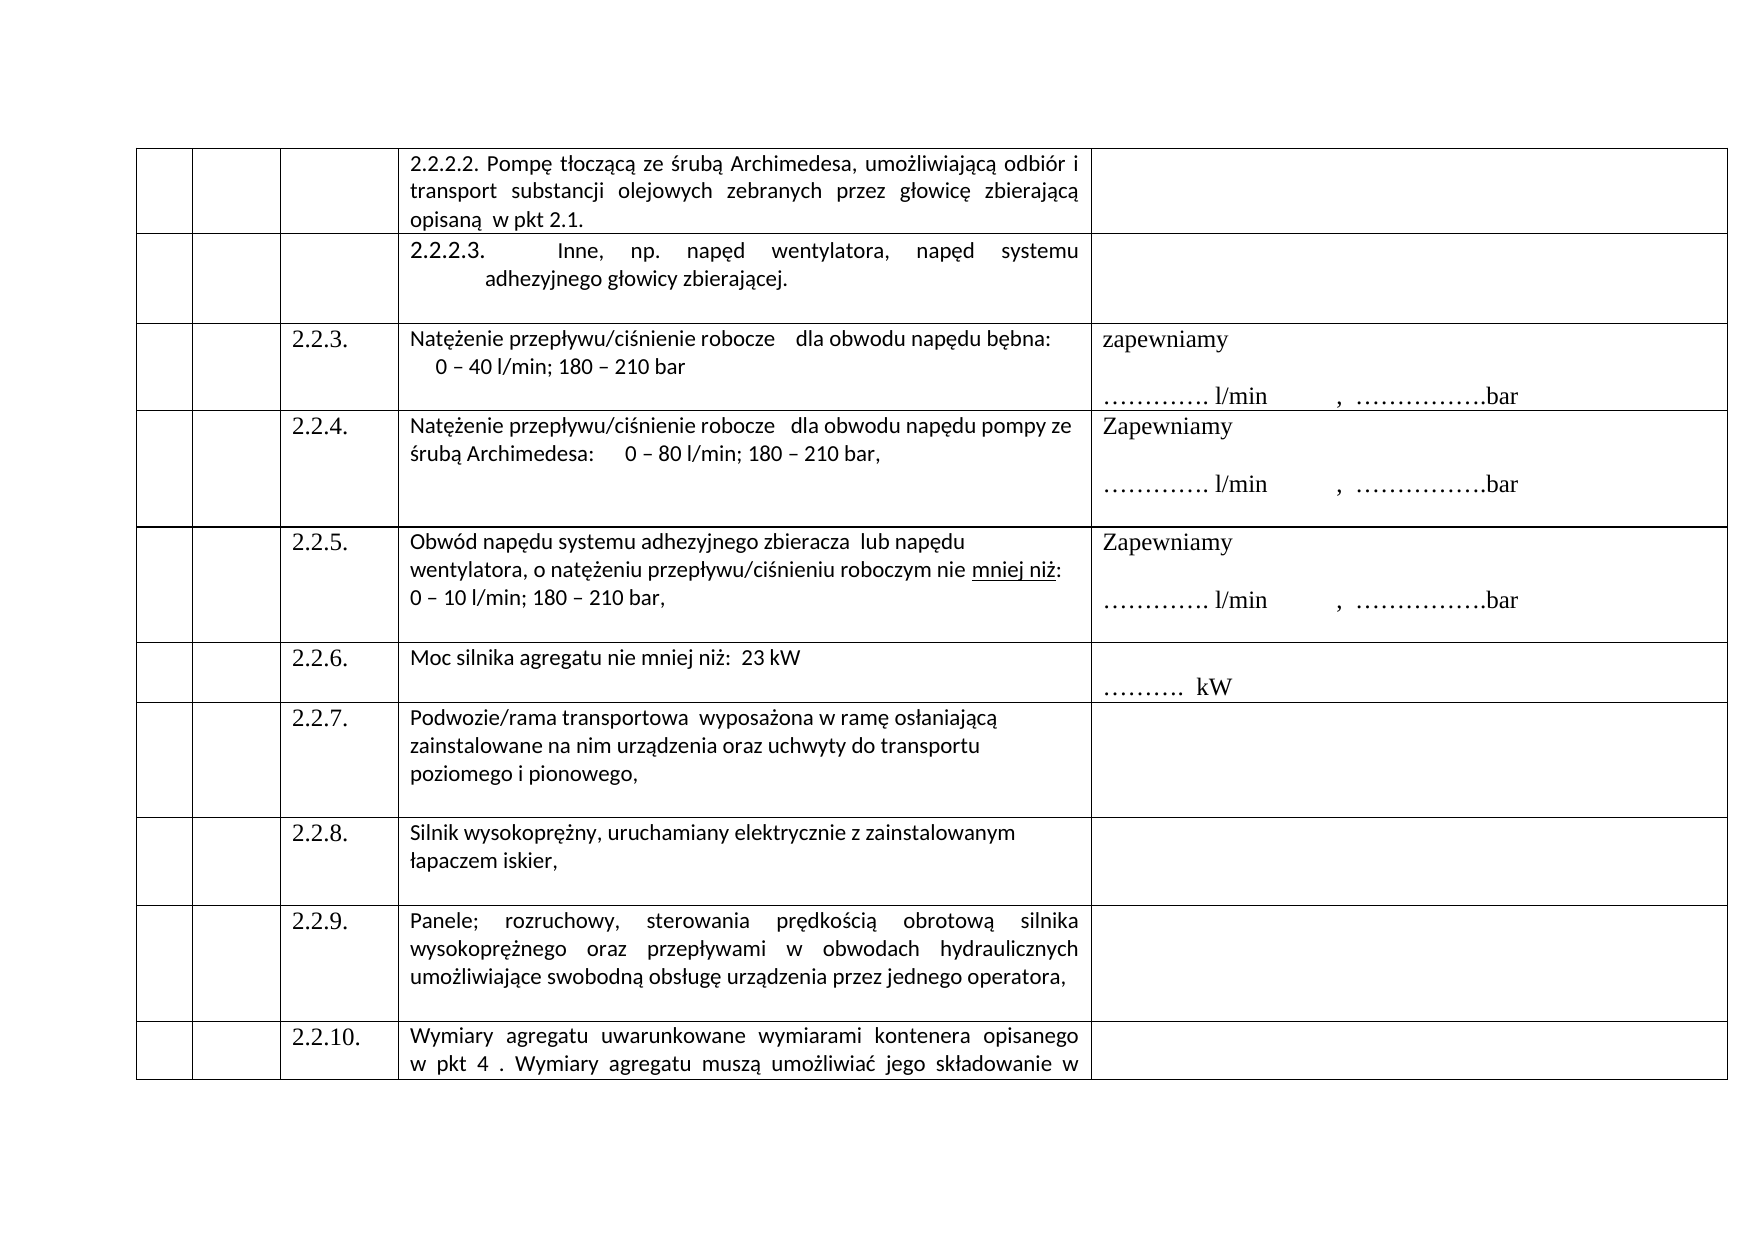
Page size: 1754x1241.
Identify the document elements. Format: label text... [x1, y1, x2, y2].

table_cell [193, 149, 280, 233]
table_cell 2.2.7. [281, 703, 398, 817]
table_cell Podwozie/rama transportowa wyposażona w ramę osłaniającą zainstalowane na nim urządzenia oraz uchwyty do transportu poziomego i pionowego, [399, 703, 1091, 817]
table_cell [193, 643, 280, 702]
table_cell 2.2.5. [281, 528, 398, 642]
table_cell Zapewniamy …………. l/min , …………….bar [1092, 528, 1727, 642]
table_cell [1092, 149, 1727, 233]
table_cell Panele; rozruchowy, sterowania prędkością obrotową silnika wysokoprężnego oraz przepływami w obwodach hydraulicznych umożliwiające swobodną obsługę urządzenia przez jednego operatora, [399, 906, 1091, 1021]
table_cell [137, 411, 192, 526]
table_cell Moc silnika agregatu nie mniej niż: 23 kW [399, 643, 1091, 702]
table_cell Inne, np. napęd wentylatora, napęd systemu adhezyjnego głowicy zbierającej. [399, 234, 1091, 323]
table_cell [193, 906, 280, 1021]
table_cell [1092, 234, 1727, 323]
table_cell Natężenie przepływu/ciśnienie robocze dla obwodu napędu bębna: 0 – 40 l/min; 180 – 210 bar [399, 324, 1091, 410]
table_cell [1092, 906, 1727, 1021]
table_cell 2.2.3. [281, 324, 398, 410]
table_cell ………. kW [1092, 643, 1727, 702]
table_cell Silnik wysokoprężny, uruchamiany elektrycznie z zainstalowanym łapaczem iskier, [399, 818, 1091, 905]
table_cell [137, 703, 192, 817]
table_cell [137, 149, 192, 233]
table_cell [193, 703, 280, 817]
table_cell 2.2.10. [281, 1022, 398, 1079]
table_cell [137, 906, 192, 1021]
table_cell [137, 234, 192, 323]
table_cell 2.2.9. [281, 906, 398, 1021]
table_cell [137, 528, 192, 642]
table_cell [1092, 1022, 1727, 1079]
table_cell [137, 324, 192, 410]
table_cell [193, 411, 280, 526]
table_cell [1092, 703, 1727, 817]
table_cell Natężenie przepływu/ciśnienie robocze dla obwodu napędu pompy ze śrubą Archimedesa: 0 – 80 l/min; 180 – 210 bar, [399, 411, 1091, 526]
table_cell Obwód napędu systemu adhezyjnego zbieracza lub napędu wentylatora, o natężeniu przepływu/ciśnieniu roboczym nie mniej niż: 0 – 10 l/min; 180 – 210 bar, [399, 528, 1091, 642]
table_cell [281, 234, 398, 323]
table_cell [193, 1022, 280, 1079]
table_cell [281, 149, 398, 233]
table_cell zapewniamy …………. l/min , …………….bar [1092, 324, 1727, 410]
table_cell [399, 1022, 1091, 1079]
table_cell [193, 528, 280, 642]
table_cell [137, 1022, 192, 1079]
table_cell [193, 234, 280, 323]
table_cell [193, 818, 280, 905]
table_cell [137, 643, 192, 702]
table_cell Zapewniamy …………. l/min , …………….bar [1092, 411, 1727, 526]
table_cell [1092, 818, 1727, 905]
table_cell 2.2.8. [281, 818, 398, 905]
table_cell 2.2.2.2. Pompę tłoczącą ze śrubą Archimedesa, umożliwiającą odbiór i transport substancji olejowych zebranych przez głowicę zbierającą opisaną w pkt 2.1. [399, 149, 1091, 233]
table_cell [193, 324, 280, 410]
table_cell 2.2.4. [281, 411, 398, 526]
table_cell 2.2.6. [281, 643, 398, 702]
table_cell [137, 818, 192, 905]
